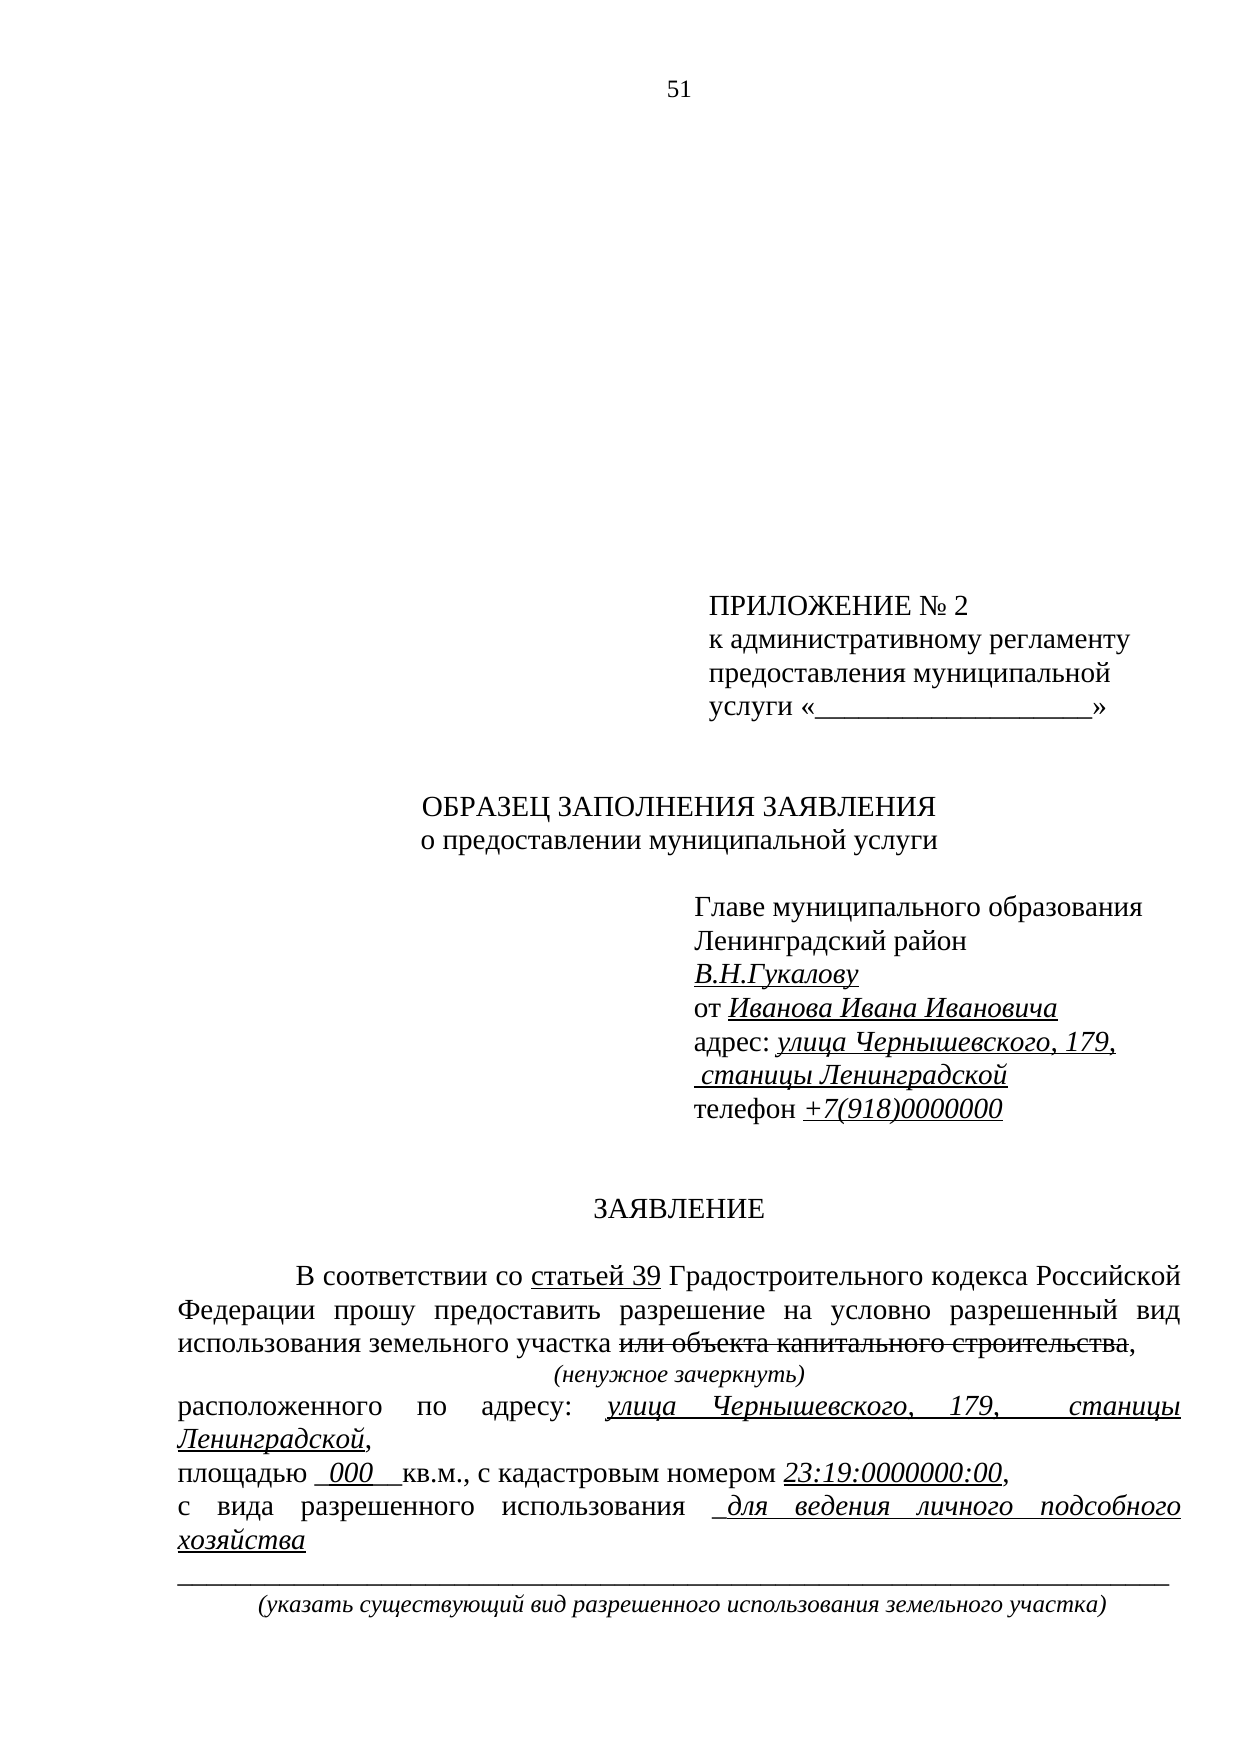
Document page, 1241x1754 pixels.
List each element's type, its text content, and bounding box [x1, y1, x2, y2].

text от Иванова Ивана Ивановича [693, 990, 1181, 1024]
text телефон +7(918)0000000 [693, 1091, 1181, 1124]
text о предоставлении муниципальной услуги [177, 822, 1181, 856]
text ОБРАЗЕЦ ЗАПОЛНЕНИЯ ЗАЯВЛЕНИЯ [177, 789, 1181, 822]
text с вида разрешенного использования _для ведения личного подсобного хозяйства [177, 1488, 1181, 1556]
text ____________________________________________________________________ [177, 1556, 1181, 1589]
text услуги «___________________» [709, 688, 1181, 722]
text адрес: улица Чернышевского, 179, [693, 1024, 1181, 1057]
text ЗАЯВЛЕНИЕ [177, 1191, 1181, 1225]
text станицы Ленинградской [693, 1057, 1181, 1091]
text расположенного по адресу: улица Чернышевского, 179, станицы Ленинградской, [177, 1388, 1181, 1455]
text (ненужное зачеркнуть) [177, 1359, 1181, 1388]
text ПРИЛОЖЕНИЕ № 2 [709, 588, 1181, 621]
text площадью _000__кв.м., с кадастровым номером 23:19:0000000:00, [177, 1455, 1181, 1488]
text В соответствии со статьей 39 Градостроительного кодекса Российской Федерации прошу предоставить разрешение на условно разрешенный вид использования земельного участка или объекта капитального строительства, [177, 1258, 1181, 1359]
text В.Н.Гукалову [694, 957, 1181, 990]
text Главе муниципального образования Ленинградский район [694, 889, 1181, 957]
text (указать существующий вид разрешенного использования земельного участка) [177, 1589, 1181, 1618]
text к административному регламенту предоставления муниципальной [709, 621, 1181, 688]
